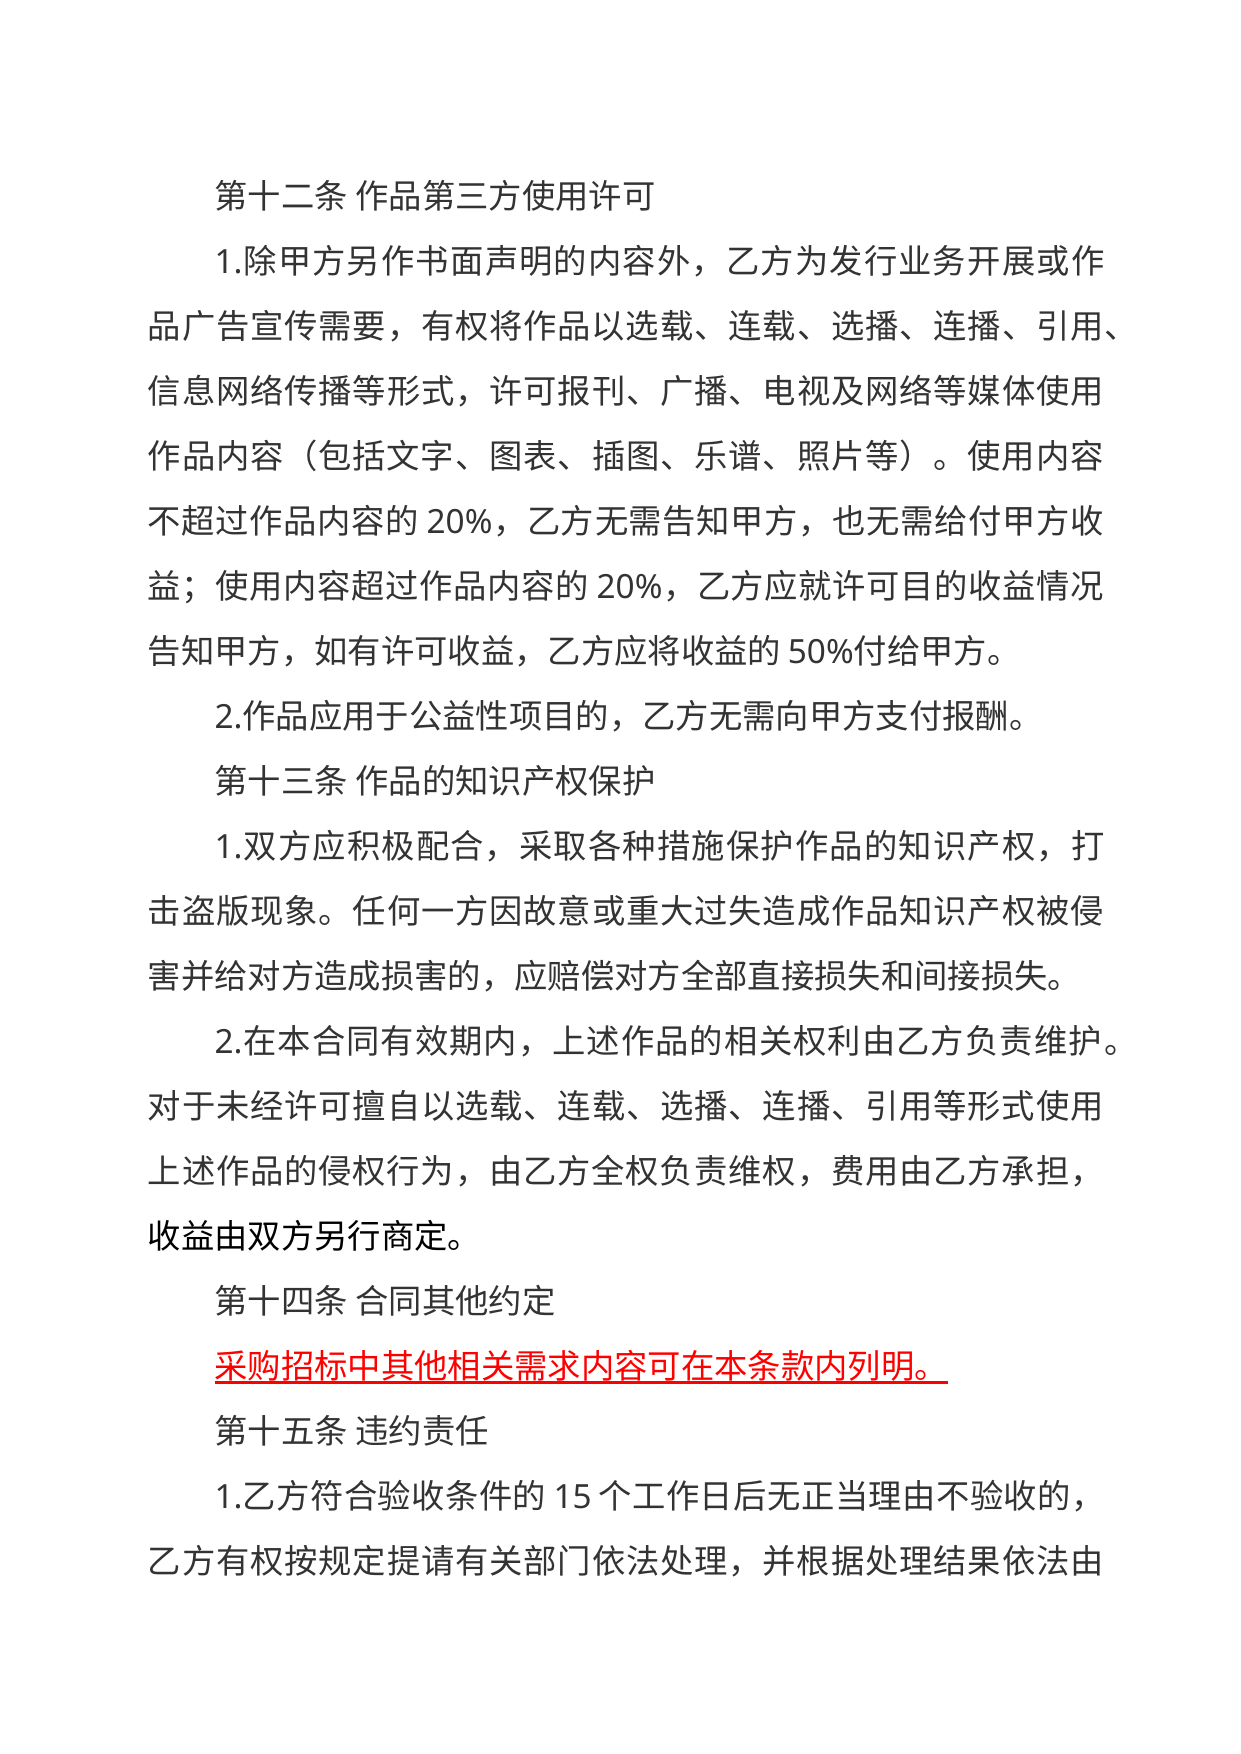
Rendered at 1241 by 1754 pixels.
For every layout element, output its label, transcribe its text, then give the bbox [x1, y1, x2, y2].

text 第十五条 违约责任 [148, 1397, 1104, 1462]
text 第十二条 作品第三方使用许可 [148, 162, 1104, 227]
text 采购招标中其他相关需求内容可在本条款内列明。 [148, 1332, 1104, 1397]
text 1.双方应积极配合，采取各种措施保护作品的知识产权，打击盗版现象。任何一方因故意或重大过失造成作品知识产权被侵害并给对方造成损害的，应赔偿对方全部直接损失和间接损失。 [148, 812, 1104, 1007]
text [148, 1462, 1104, 1592]
text 1.除甲方另作书面声明的内容外，乙方为发行业务开展或作品广告宣传需要，有权将作品以选载、连载、选播、连播、引用、信息网络传播等形式，许可报刊、广播、电视及网络等媒体使用作品内容（包括文字、图表、插图、乐谱、照片等）。使用内容不超过作品内容的20%，乙方无需告知甲方，也无需给付甲方收益；使用内容超过作品内容的20%，乙方应就许可目的收益情况告知甲方，如有许可收益，乙方应将收益的50%付给甲方。 [148, 227, 1104, 682]
text 第十四条 合同其他约定 [148, 1267, 1104, 1332]
text 2.在本合同有效期内，上述作品的相关权利由乙方负责维护。对于未经许可擅自以选载、连载、选播、连播、引用等形式使用上述作品的侵权行为，由乙方全权负责维权，费用由乙方承担，收益由双方另行商定。 [148, 1007, 1104, 1267]
text 2.作品应用于公益性项目的，乙方无需向甲方支付报酬。 [148, 682, 1104, 747]
text 第十三条 作品的知识产权保护 [148, 747, 1104, 812]
